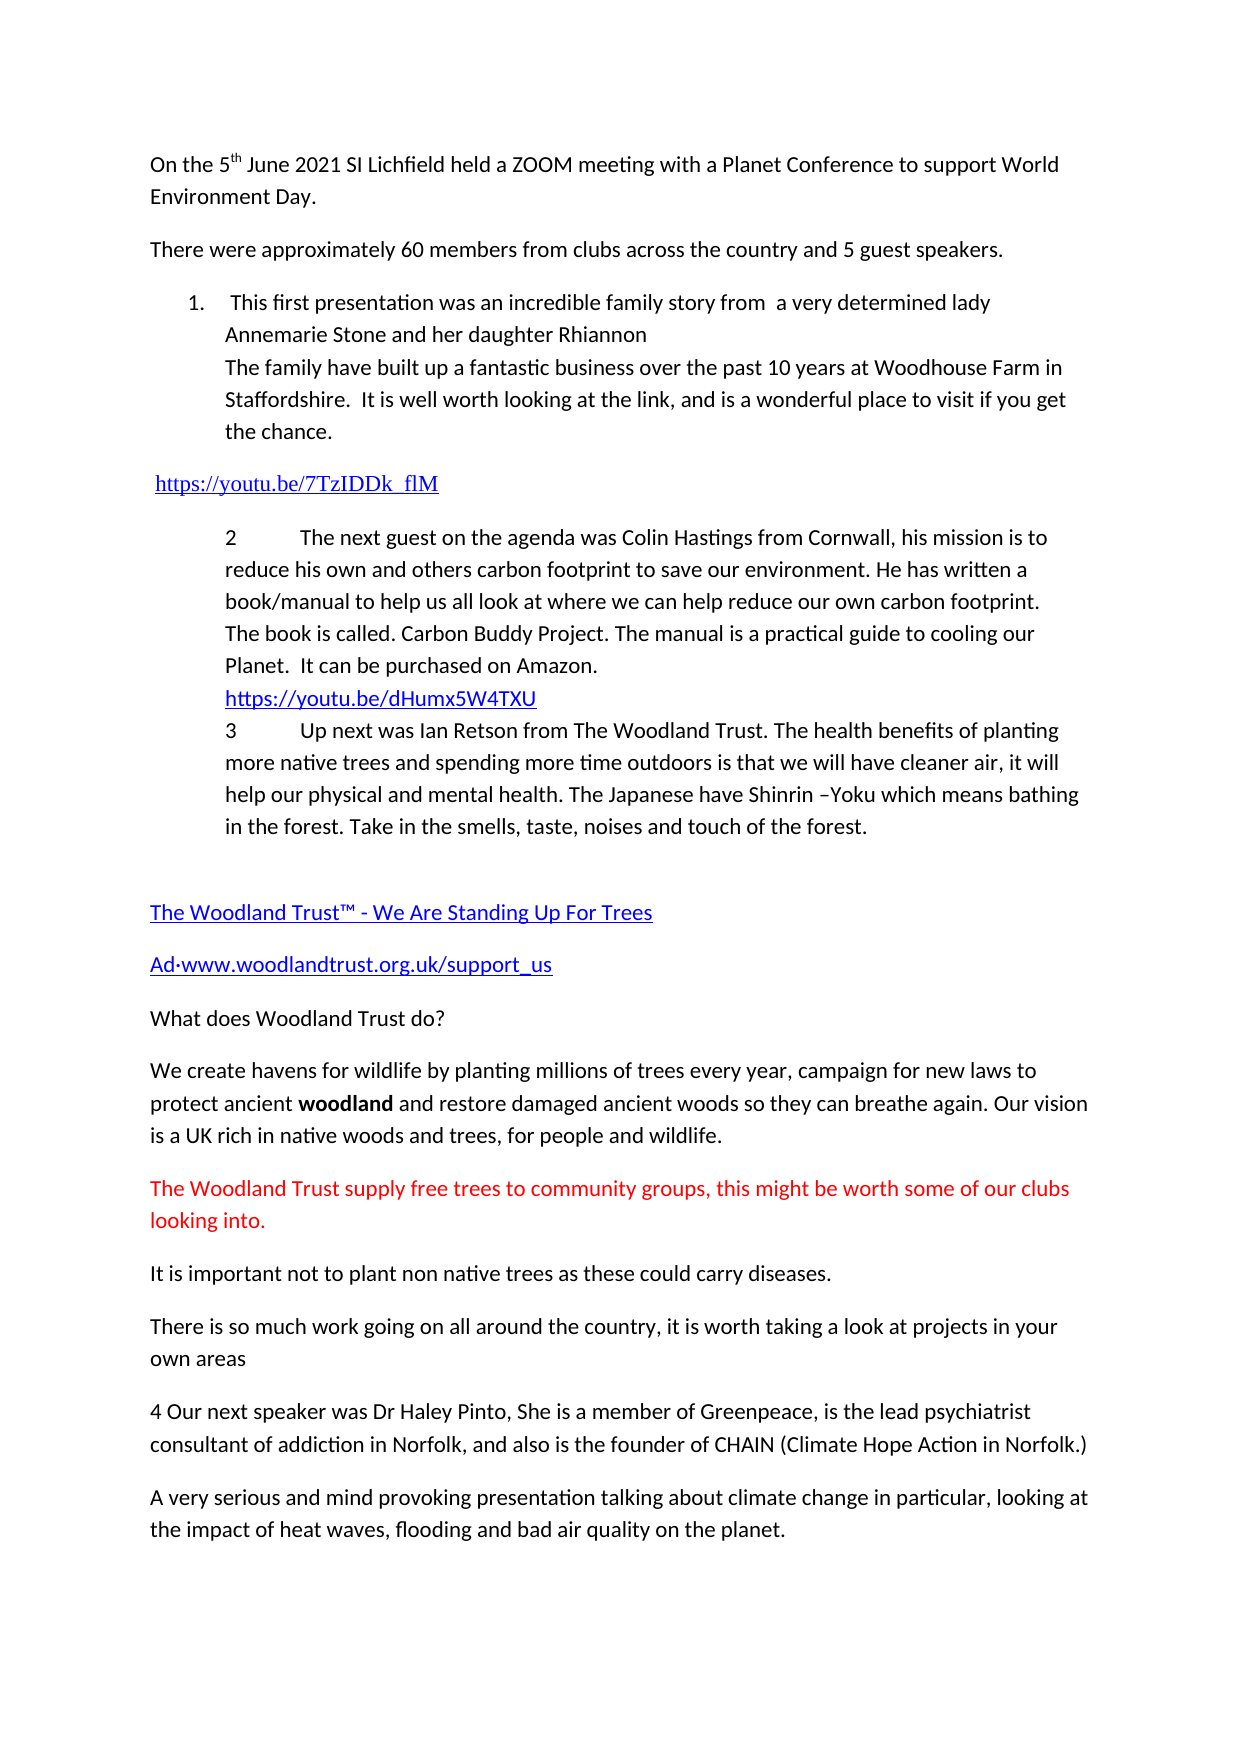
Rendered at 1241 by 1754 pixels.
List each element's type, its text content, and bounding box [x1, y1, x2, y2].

list https://youtu.be/dHumx5W4TXU [225, 684, 1090, 712]
list The book is called. Carbon Buddy Project. The manual is a practical guide to cooling our Planet. It can be purchased on Amazon. [225, 619, 1090, 679]
text Ad·www.woodlandtrust.org.uk/support_us [150, 951, 1090, 979]
list 2 The next guest on the agenda was Colin Hastings from Cornwall, his mission is to reduce his own and others carbon footprint to save our environment. He has written a book/manual to help us all look at where we can help reduce our own carbon footprint. [225, 523, 1090, 615]
text The Woodland Trust supply free trees to community groups, this might be worth some of our clubs looking into. [150, 1174, 1090, 1234]
text 4 Our next speaker was Dr Haley Pinto, She is a member of Greenpeace, is the lead psychiatrist consultant of addiction in Norfolk, and also is the founder of CHAIN (Climate Hope Action in Norfolk.) [150, 1397, 1090, 1458]
text We create havens for wildlife by planting millions of trees every year, campaign for new laws to protect ancient woodland and restore damaged ancient woods so they can breathe again. Our vision is a UK rich in native woods and trees, for people and wildlife. [150, 1057, 1090, 1149]
list 3 Up next was Ian Retson from The Woodland Trust. The health benefits of planting more native trees and spending more time outdoors is that we will have cleaner air, it will help our physical and mental health. The Japanese have Shinrin –Yoku which means bathing in the forest. Take in the smells, taste, noises and touch of the forest. [225, 716, 1090, 840]
text It is important not to plant non native trees as these could carry diseases. [150, 1259, 1090, 1287]
list This first presentation was an incredible family story from a very determined lady Annemarie Stone and her daughter Rhiannon [187, 288, 1090, 348]
text On the 5th June 2021 SI Lichfield held a ZOOM meeting with a Planet Conference to support World Environment Day. [150, 150, 1090, 210]
text There were approximately 60 members from clubs across the country and 5 guest speakers. [150, 235, 1090, 263]
list The family have built up a fantastic business over the past 10 years at Woodhouse Farm in Staffordshire. It is well worth looking at the link, and is a wonderful place to visit if you get the chance. [225, 353, 1090, 445]
text There is so much work going on all around the country, it is worth taking a look at projects in your own areas [150, 1312, 1090, 1372]
text The Woodland Trust™ - We Are Standing Up For Trees [150, 898, 1090, 926]
text A very serious and mind provoking presentation talking about climate change in particular, looking at the impact of heat waves, flooding and bad air quality on the planet. [150, 1483, 1090, 1543]
text https://youtu.be/7TzIDDk_flM [150, 470, 1090, 496]
text What does Woodland Trust do? [150, 1004, 1090, 1032]
